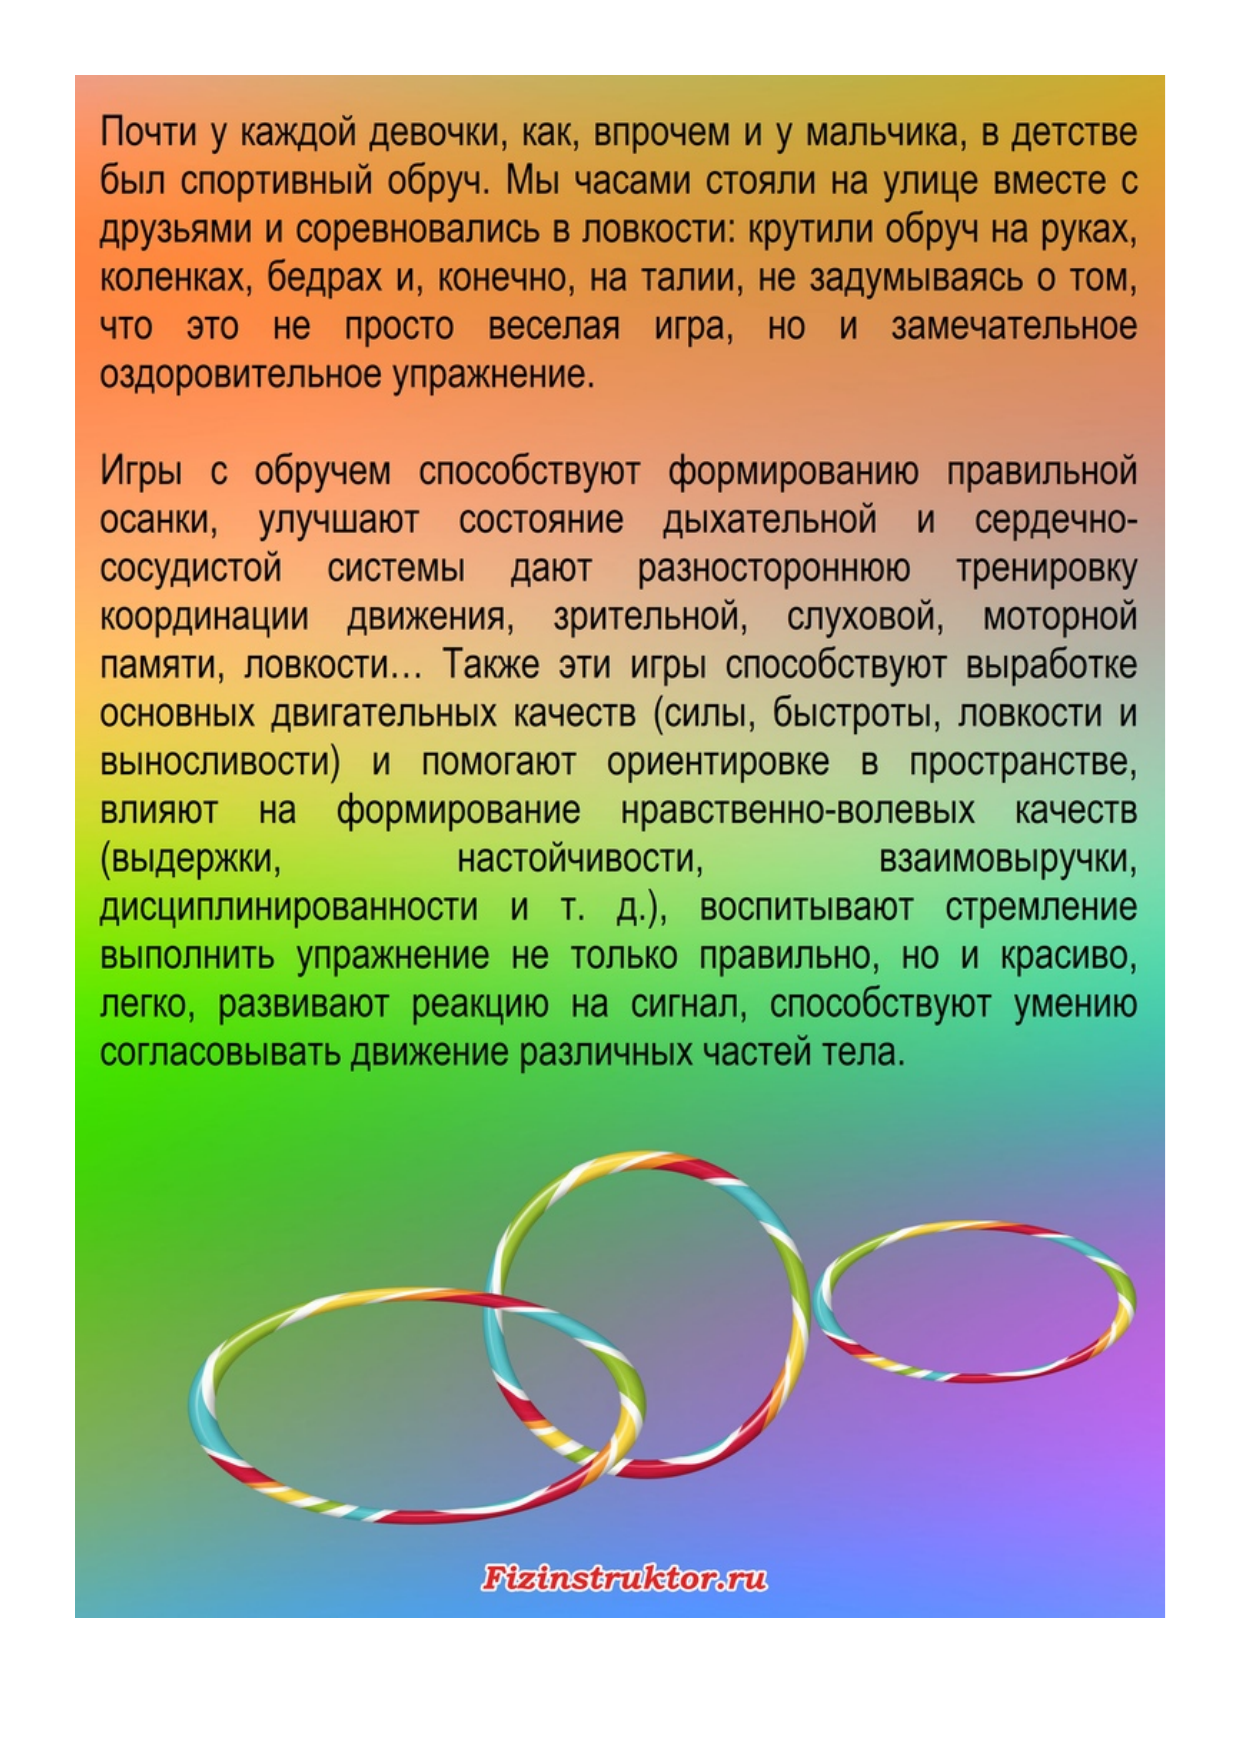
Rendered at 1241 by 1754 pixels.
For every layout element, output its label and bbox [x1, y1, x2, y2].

picture [75, 75, 1166, 1618]
